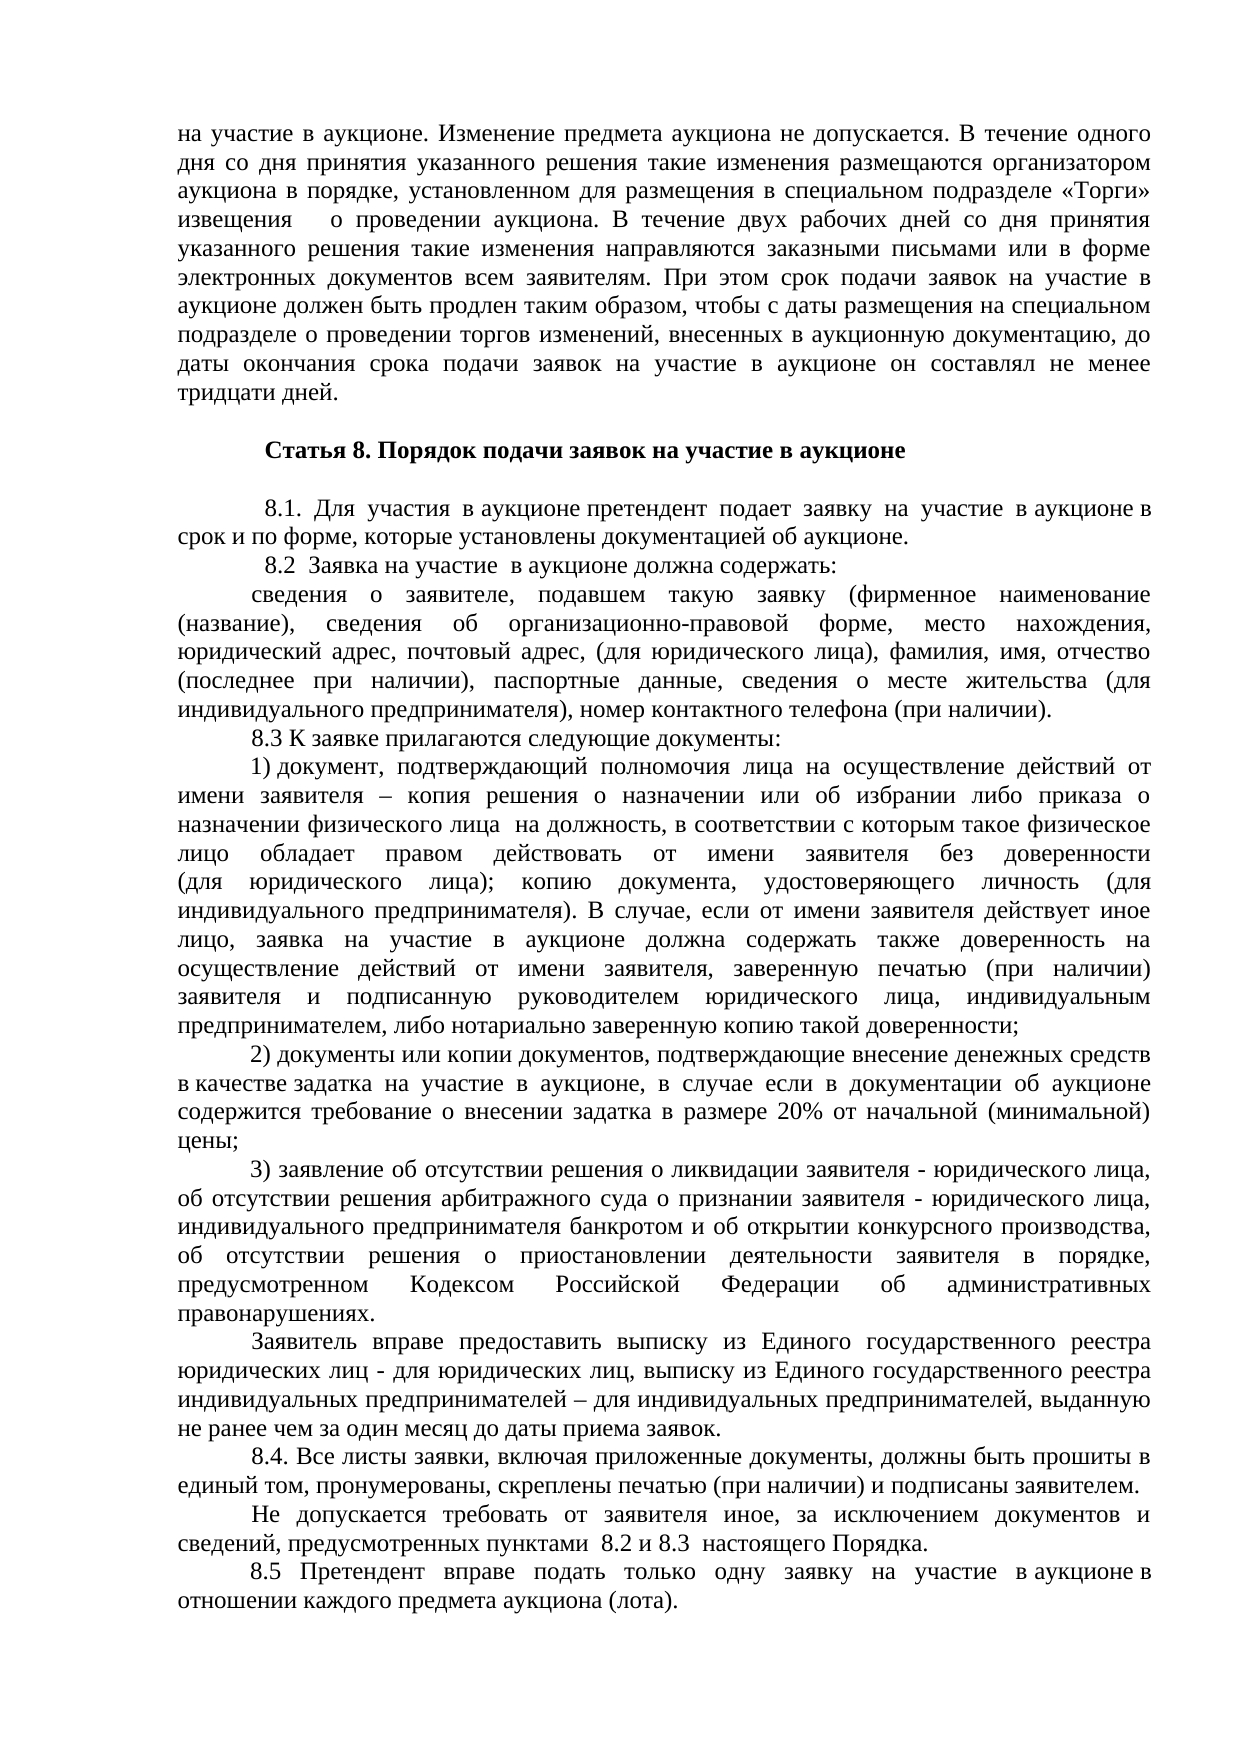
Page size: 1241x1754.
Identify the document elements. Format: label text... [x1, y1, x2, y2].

text Заявитель вправе предоставить выписку из Единого государственного реестра юридических лиц - для юридических лиц, выписку из Единого государственного реестра индивидуальных предпринимателей – для индивидуальных предпринимателей, выданную не ранее чем за один месяц до даты приема заявок. [177, 1326, 1152, 1441]
text 2) документы или копии документов, подтверждающие внесение денежных средств в качестве задатка на участие в аукционе, в случае если в документации об аукционе содержится требование о внесении задатка в размере 20% от начальной (минимальной) цены; [177, 1039, 1152, 1154]
text 8.1. Для участия в аукционе претендент подает заявку на участие в аукционе в срок и по форме, которые установлены документацией об аукционе. [177, 493, 1152, 550]
text 8.3 К заявке прилагаются следующие документы: [177, 723, 1152, 751]
text 8.5 Претендент вправе подать только одну заявку на участие в аукционе в отношении каждого предмета аукциона (лота). [177, 1556, 1152, 1614]
text сведения о заявителе, подавшем такую заявку (фирменное наименование (название), сведения об организационно-правовой форме, место нахождения, юридический адрес, почтовый адрес, (для юридического лица), фамилия, имя, отчество (последнее при наличии), паспортные данные, сведения о месте жительства (для индивидуального предпринимателя), номер контактного телефона (при наличии). [177, 579, 1152, 723]
text 8.4. Все листы заявки, включая приложенные документы, должны быть прошиты в единый том, пронумерованы, скреплены печатью (при наличии) и подписаны заявителем. [177, 1441, 1152, 1499]
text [177, 118, 1152, 406]
text Не допускается требовать от заявителя иное, за исключением документов и сведений, предусмотренных пунктами 8.2 и 8.3 настоящего Порядка. [177, 1499, 1152, 1556]
text 8.2 Заявка на участие в аукционе должна содержать: [177, 550, 1152, 579]
text Статья 8. Порядок подачи заявок на участие в аукционе [177, 435, 1152, 463]
text 3) заявление об отсутствии решения о ликвидации заявителя - юридического лица, об отсутствии решения арбитражного суда о признании заявителя - юридического лица, индивидуального предпринимателя банкротом и об открытии конкурсного производства, об отсутствии решения о приостановлении деятельности заявителя в порядке, предусмотренном Кодексом Российской Федерации об административных правонарушениях. [177, 1154, 1152, 1326]
text 1) документ, подтверждающий полномочия лица на осуществление действий от имени заявителя – копия решения о назначении или об избрании либо приказа о назначении физического лица на должность, в соответствии с которым такое физическое лицо обладает правом действовать от имени заявителя без доверенности (для юридического лица); копию документа, удостоверяющего личность (для индивидуального предпринимателя). В случае, если от имени заявителя действует иное лицо, заявка на участие в аукционе должна содержать также доверенность на осуществление действий от имени заявителя, заверенную печатью (при наличии) заявителя и подписанную руководителем юридического лица, индивидуальным предпринимателем, либо нотариально заверенную копию такой доверенности; [177, 751, 1152, 1039]
